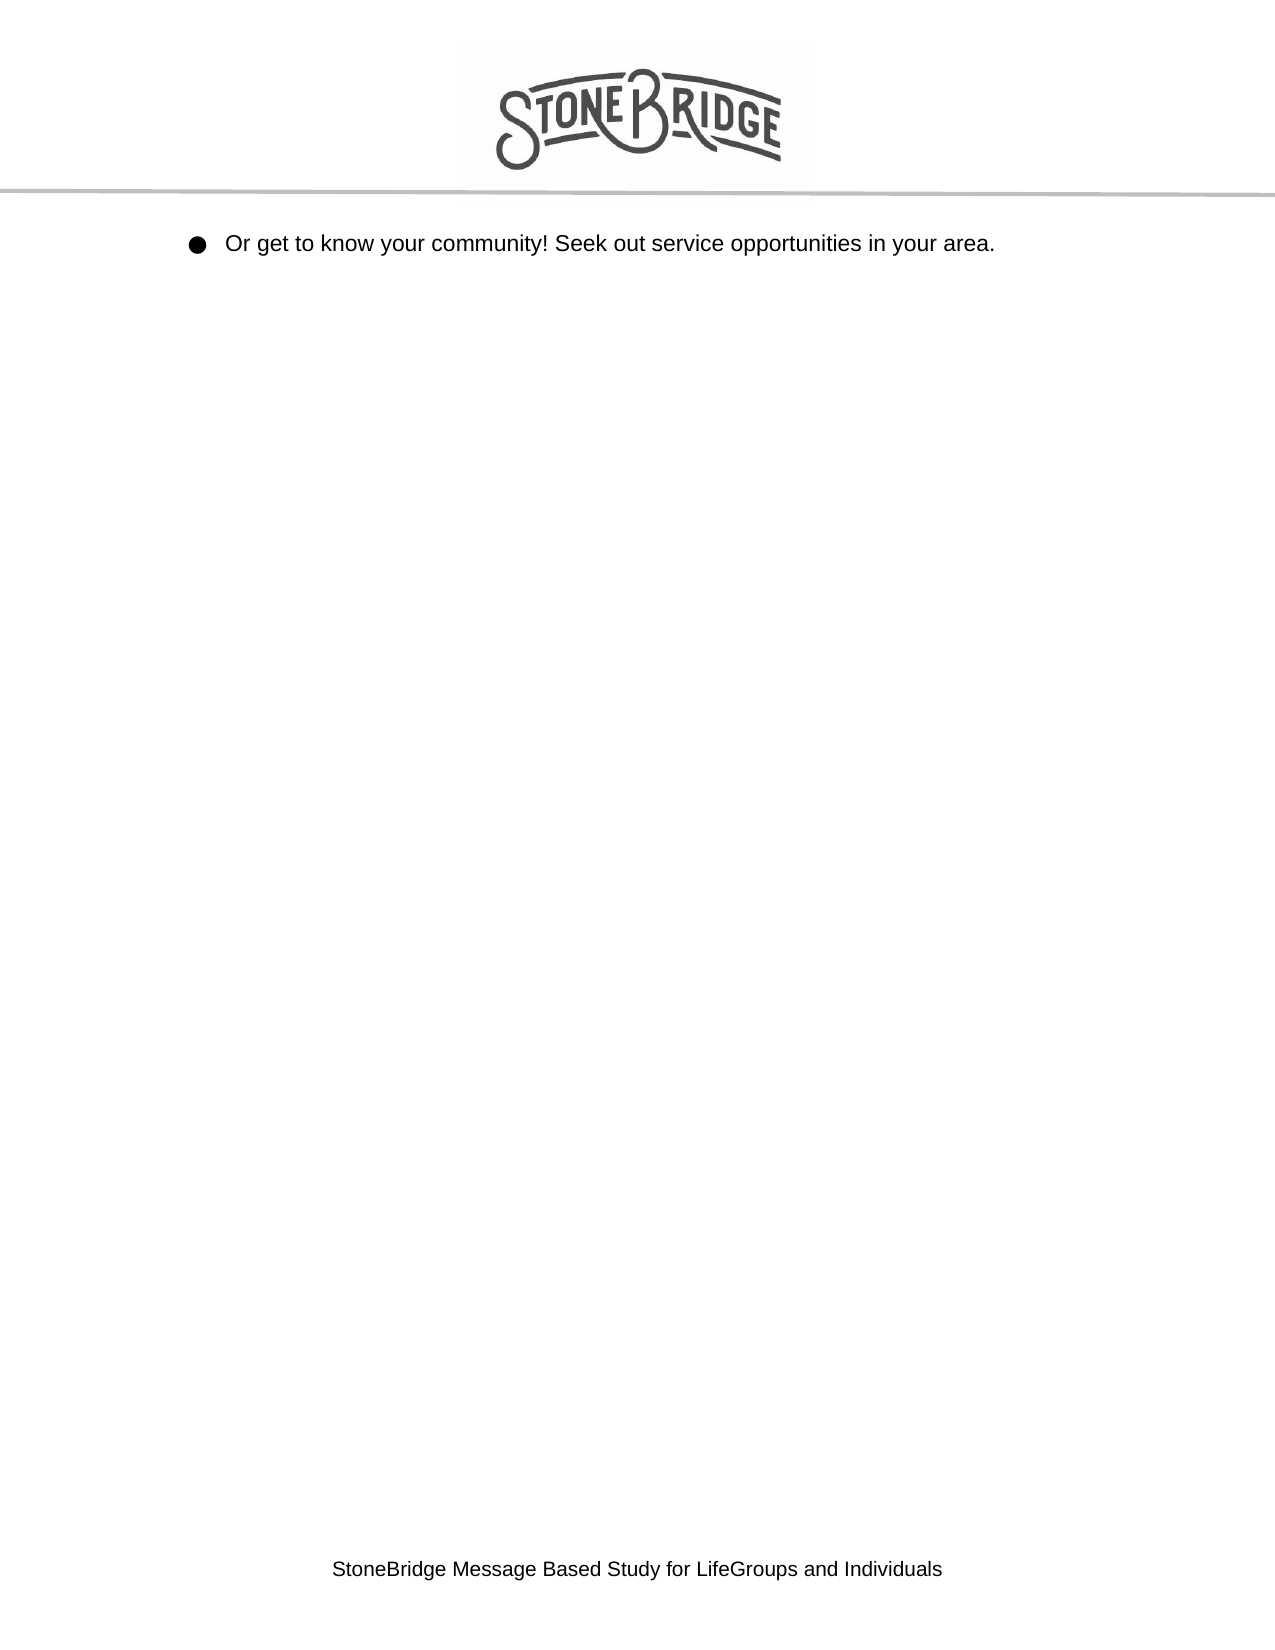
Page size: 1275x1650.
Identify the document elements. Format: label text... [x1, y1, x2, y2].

list Or get to know your community! Seek out service opportunities in your area. [187, 218, 1125, 264]
picture [461, 46, 815, 191]
picture [461, 195, 815, 202]
